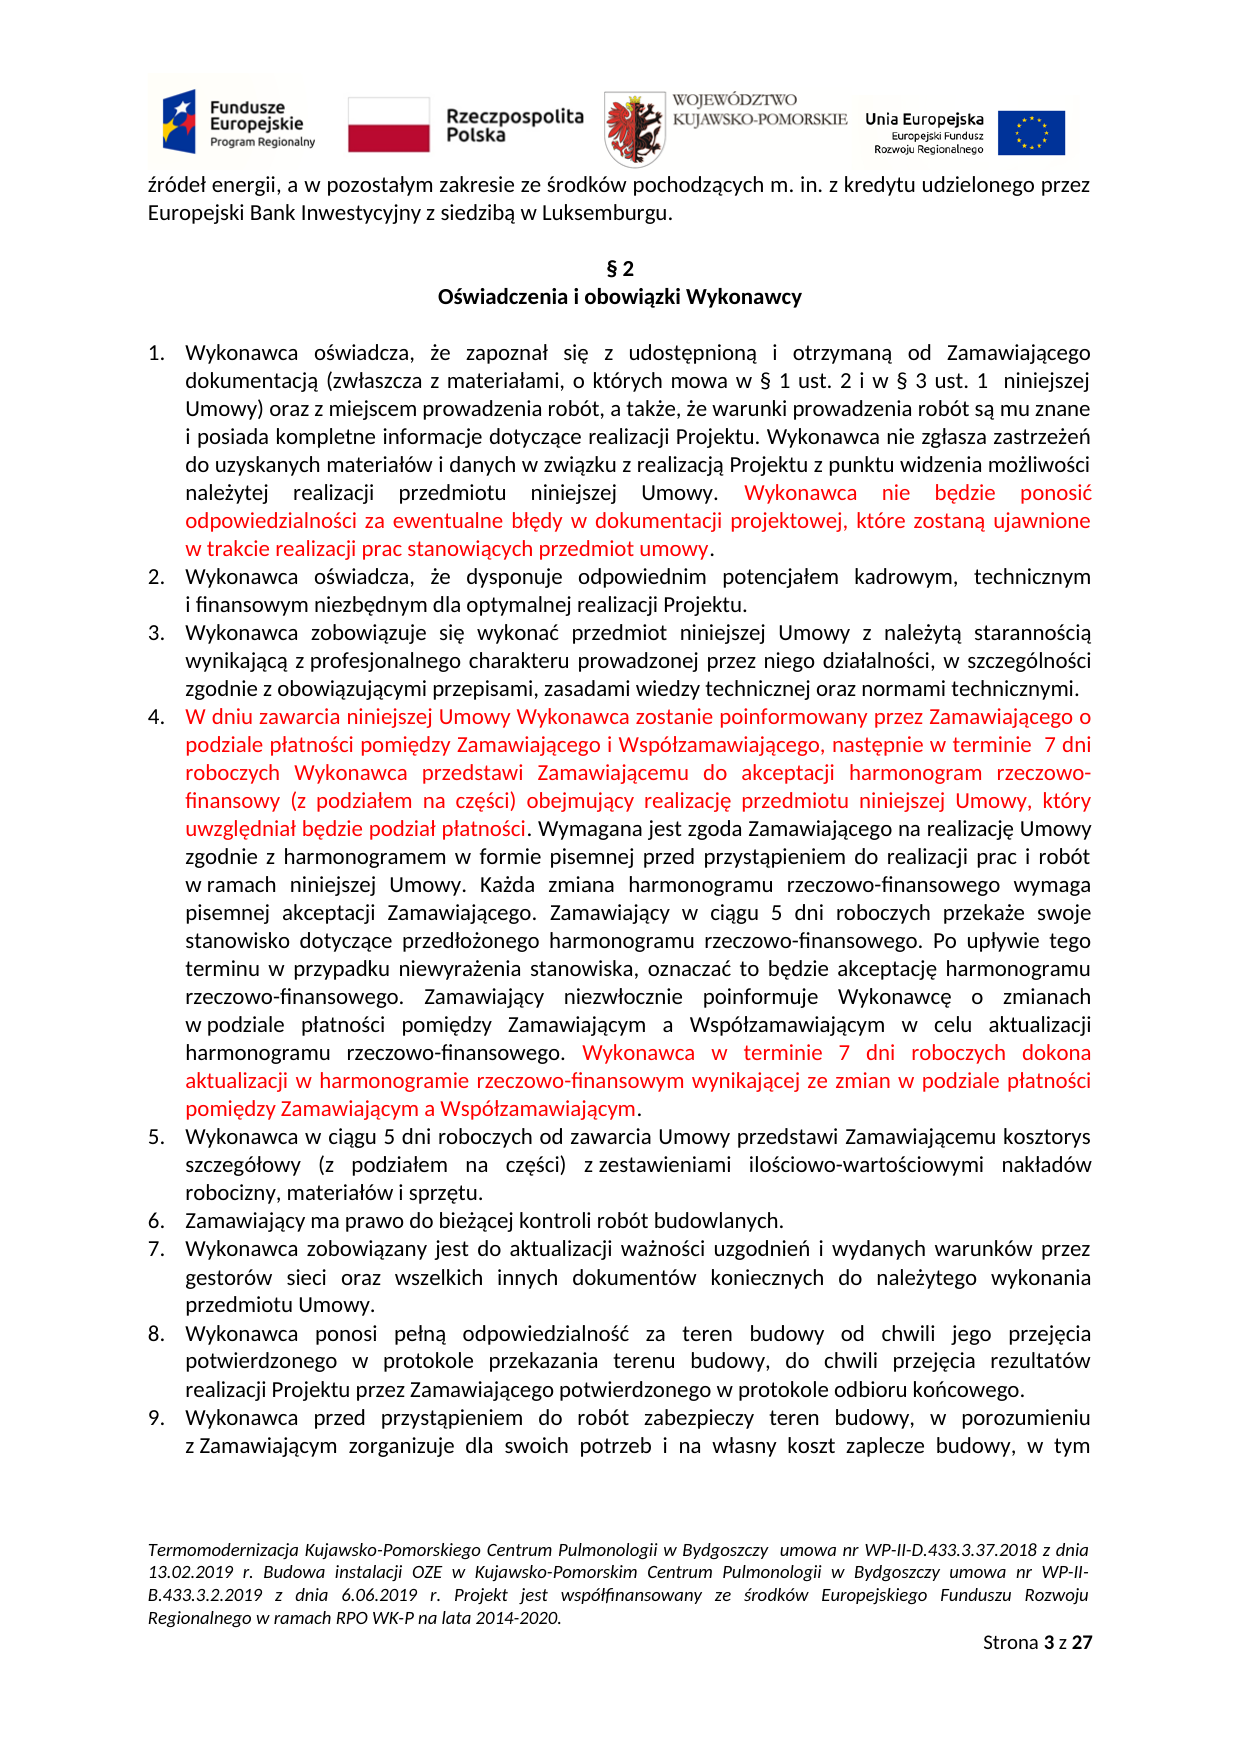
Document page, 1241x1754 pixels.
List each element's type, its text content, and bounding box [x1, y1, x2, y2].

list Wykonawca w ciągu 5 dni roboczych od zawarcia Umowy przedstawi Zamawiającemu kosztorys szczegółowy (z podziałem na części) z zestawieniami ilościowo-wartościowymi nakładów robocizny, materiałów i sprzętu. [148, 1122, 1093, 1207]
list Zamawiający ma prawo do bieżącej kontroli robót budowlanych. [148, 1207, 1093, 1234]
list Wykonawca oświadcza, że dysponuje odpowiednim potencjałem kadrowym, technicznym i finansowym niezbędnym dla optymalnej realizacji Projektu. [148, 562, 1093, 618]
text Oświadczenia i obowiązki Wykonawcy [148, 282, 1093, 310]
list Wykonawca ponosi pełną odpowiedzialność za teren budowy od chwili jego przejęcia potwierdzonego w protokole przekazania terenu budowy, do chwili przejęcia rezultatów realizacji Projektu przez Zamawiającego potwierdzonego w protokole odbioru końcowego. [148, 1319, 1093, 1403]
list W dniu zawarcia niniejszej Umowy Wykonawca zostanie poinformowany przez Zamawiającego o podziale płatności pomiędzy Zamawiającego i Współzamawiającego, następnie w terminie 7 dni roboczych Wykonawca przedstawi Zamawiającemu do akceptacji harmonogram rzeczowo-finansowy (z podziałem na części) obejmujący realizację przedmiotu niniejszej Umowy, który uwzględniał będzie podział płatności. Wymagana jest zgoda Zamawiającego na realizację Umowy zgodnie z harmonogramem w formie pisemnej przed przystąpieniem do realizacji prac i robót w ramach niniejszej Umowy. Każda zmiana harmonogramu rzeczowo-finansowego wymaga pisemnej akceptacji Zamawiającego. Zamawiający w ciągu 5 dni roboczych przekaże swoje stanowisko dotyczące przedłożonego harmonogramu rzeczowo-finansowego. Po upływie tego terminu w przypadku niewyrażenia stanowiska, oznaczać to będzie akceptację harmonogramu rzeczowo-finansowego. Zamawiający niezwłocznie poinformuje Wykonawcę o zmianach w podziale płatności pomiędzy Zamawiającym a Współzamawiającym w celu aktualizacji harmonogramu rzeczowo-finansowego. Wykonawca w terminie 7 dni roboczych dokona aktualizacji w harmonogramie rzeczowo-finansowym wynikającej ze zmian w podziale płatności pomiędzy Zamawiającym a Współzamawiającym. [148, 702, 1093, 1122]
list Wykonawca oświadcza, że zapoznał się z udostępnioną i otrzymaną od Zamawiającego dokumentacją (zwłaszcza z materiałami, o których mowa w § 1 ust. 2 i w § 3 ust. 1 niniejszej Umowy) oraz z miejscem prowadzenia robót, a także, że warunki prowadzenia robót są mu znane i posiada kompletne informacje dotyczące realizacji Projektu. Wykonawca nie zgłasza zastrzeżeń do uzyskanych materiałów i danych w związku z realizacją Projektu z punktu widzenia możliwości należytej realizacji przedmiotu niniejszej Umowy. Wykonawca nie będzie ponosić odpowiedzialności za ewentualne błędy w dokumentacji projektowej, które zostaną ujawnione w trakcie realizacji prac stanowiących przedmiot umowy. [148, 338, 1093, 562]
list Wykonawca zobowiązany jest do aktualizacji ważności uzgodnień i wydanych warunków przez gestorów sieci oraz wszelkich innych dokumentów koniecznych do należytego wykonania przedmiotu Umowy. [148, 1234, 1093, 1319]
text § 2 [148, 254, 1093, 282]
list Wykonawca zobowiązuje się wykonać przedmiot niniejszej Umowy z należytą starannością wynikającą z profesjonalnego charakteru prowadzonej przez niego działalności, w szczególności zgodnie z obowiązującymi przepisami, zasadami wiedzy technicznej oraz normami technicznymi. [148, 618, 1093, 702]
picture [147, 73, 1080, 170]
